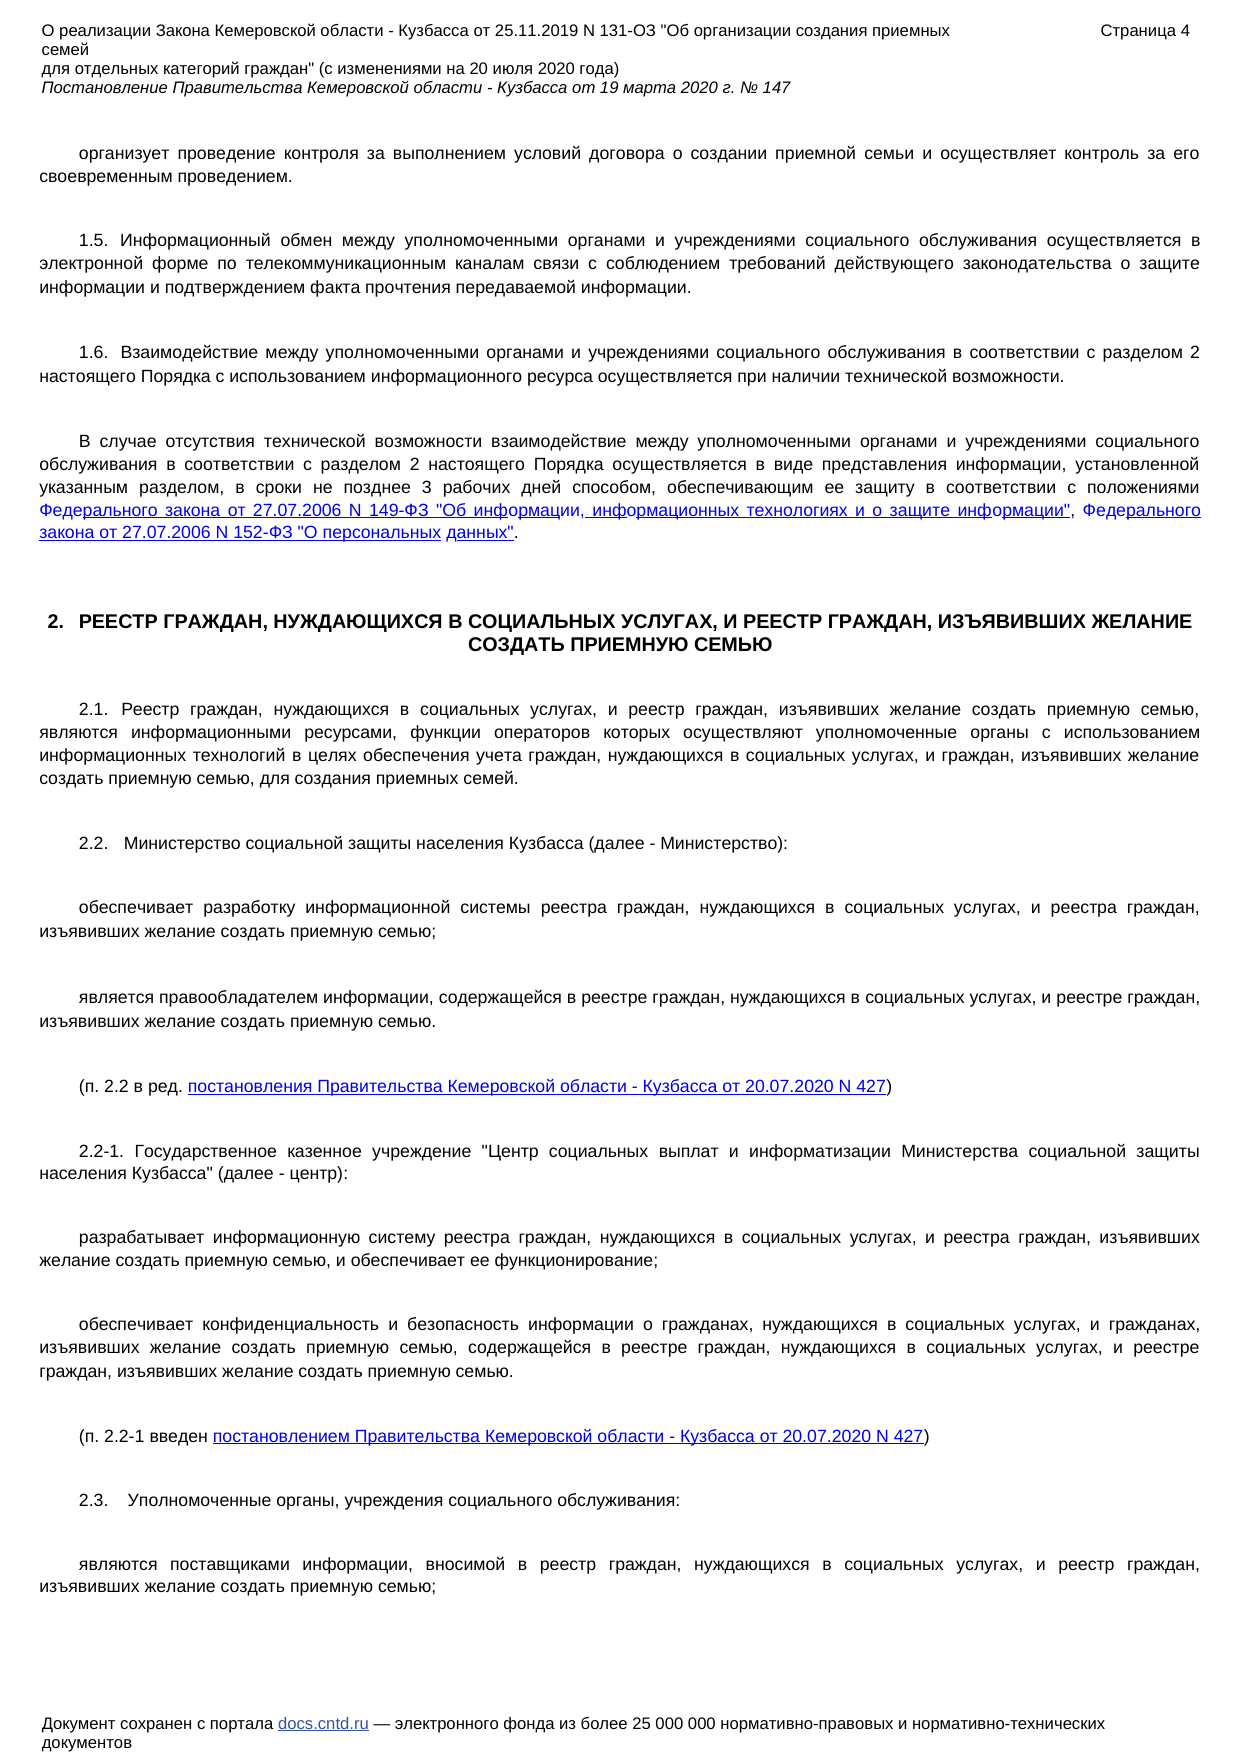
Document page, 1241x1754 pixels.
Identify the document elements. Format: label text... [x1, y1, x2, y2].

text организует проведение контроля за выполнением условий договора о создании приемной семьи и осуществляет контроль за его своевременным проведением. [39, 143, 1201, 186]
list Уполномоченные органы, учреждения социального обслуживания: [39, 1489, 1201, 1510]
text обеспечивает разработку информационной системы реестра граждан, нуждающихся в социальных услугах, и реестра граждан, изъявивших желание создать приемную семью; [39, 897, 1201, 941]
text 2.2-1. Государственное казенное учреждение "Центр социальных выплат и информатизации Министерства социальной защиты населения Кузбасса" (далее - центр): [39, 1141, 1201, 1183]
list Министерство социальной защиты населения Кузбасса (далее - Министерство): [39, 832, 1201, 853]
list Реестр граждан, нуждающихся в социальных услугах, и реестр граждан, изъявивших желание создать приемную семью, являются информационными ресурсами, функции операторов которых осуществляют уполномоченные органы с использованием информационных технологий в целях обеспечения учета граждан, нуждающихся в социальных услугах, и граждан, изъявивших желание создать приемную семью, для создания приемных семей. [39, 699, 1201, 788]
text (п. 2.2-1 введен постановлением Правительства Кемеровской области - Кузбасса от 20.07.2020 N 427) [39, 1426, 1201, 1446]
text разрабатывает информационную систему реестра граждан, нуждающихся в социальных услугах, и реестра граждан, изъявивших желание создать приемную семью, и обеспечивает ее функционирование; [39, 1227, 1201, 1270]
text являются поставщиками информации, вносимой в реестр граждан, нуждающихся в социальных услугах, и реестр граждан, изъявивших желание создать приемную семью; [39, 1554, 1201, 1596]
text (п. 2.2 в ред. постановления Правительства Кемеровской области - Кузбасса от 20.07.2020 N 427) [39, 1076, 1201, 1096]
list Взаимодействие между уполномоченными органами и учреждениями социального обслуживания в соответствии с разделом 2 настоящего Порядка с использованием информационного ресурса осуществляется при наличии технической возможности. [39, 342, 1201, 386]
text В случае отсутствия технической возможности взаимодействие между уполномоченными органами и учреждениями социального обслуживания в соответствии с разделом 2 настоящего Порядка осуществляется в виде представления информации, установленной указанным разделом, в сроки не позднее 3 рабочих дней способом, обеспечивающим ее защиту в соответствии с положениями Федерального закона от 27.07.2006 N 149-ФЗ "Об информации, информационных технологиях и о защите информации", Федерального закона от 27.07.2006 N 152-ФЗ "О персональных данных". [39, 431, 1201, 543]
text является правообладателем информации, содержащейся в реестре граждан, нуждающихся в социальных услугах, и реестре граждан, изъявивших желание создать приемную семью. [39, 987, 1201, 1031]
list РЕЕСТР ГРАЖДАН, НУЖДАЮЩИХСЯ В СОЦИАЛЬНЫХ УСЛУГАХ, И РЕЕСТР ГРАЖДАН, ИЗЪЯВИВШИХ ЖЕЛАНИЕ СОЗДАТЬ ПРИЕМНУЮ СЕМЬЮ [39, 609, 1201, 656]
text обеспечивает конфиденциальность и безопасность информации о гражданах, нуждающихся в социальных услугах, и гражданах, изъявивших желание создать приемную семью, содержащейся в реестре граждан, нуждающихся в социальных услугах, и реестре граждан, изъявивших желание создать приемную семью. [39, 1313, 1201, 1381]
list Информационный обмен между уполномоченными органами и учреждениями социального обслуживания осуществляется в электронной форме по телекоммуникационным каналам связи с соблюдением требований действующего законодательства о защите информации и подтверждением факта прочтения передаваемой информации. [39, 229, 1201, 297]
